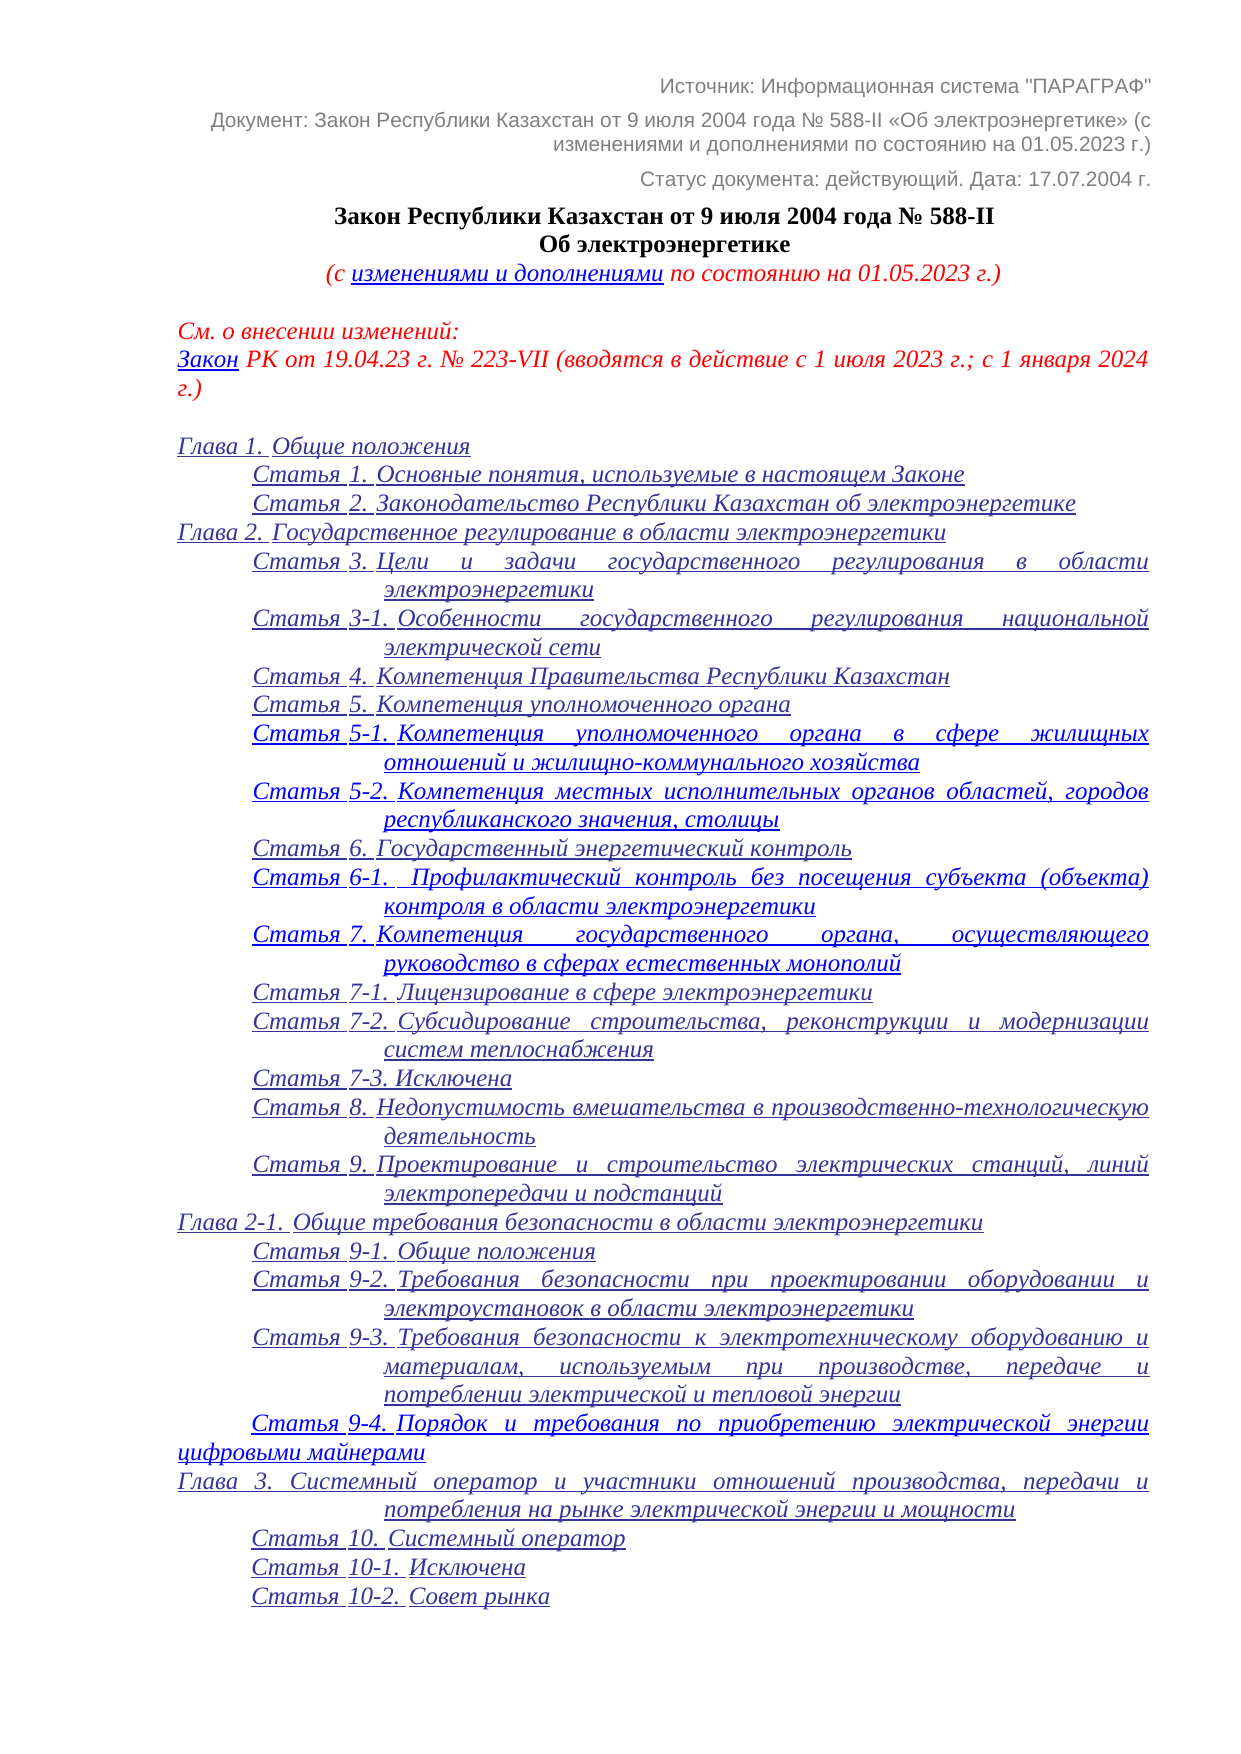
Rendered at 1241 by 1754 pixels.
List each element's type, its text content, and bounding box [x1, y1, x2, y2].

text Статья 7-1. Лицензирование в сфере электроэнергетики [252, 977, 1152, 1006]
text Закон Республики Казахстан от 9 июля 2004 года № 588-II Об электроэнергетике [177, 201, 1152, 258]
text Статья 2. Законодательство Республики Казахстан об электроэнергетике [252, 488, 1152, 517]
text Статья 5. Компетенция уполномоченного органа [252, 689, 1152, 718]
text Статья 5-1. Компетенция уполномоченного органа в сфере жилищных отношений и жилищно-коммунального хозяйства [252, 718, 1152, 776]
text Статья 9-2. Требования безопасности при проектировании оборудовании и электроустановок в области электроэнергетики [252, 1264, 1152, 1322]
text Закон РК от 19.04.23 г. № 223-VII (вводятся в действие с 1 июля 2023 г.; с 1 января 2024 г.) [177, 344, 1152, 402]
text Статья 7-3. Исключена [252, 1063, 1152, 1092]
text Статья 7-2. Субсидирование строительства, реконструкции и модернизации систем теплоснабжения [252, 1006, 1152, 1063]
text Статья 4. Компетенция Правительства Республики Казахстан [252, 661, 1152, 689]
text Глава 1. Общие положения [177, 431, 1152, 459]
text Глава 3. Системный оператор и участники отношений производства, передачи и потребления на рынке электрической энергии и мощности [177, 1466, 1152, 1523]
text Статья 10-2. Совет рынка [177, 1581, 1152, 1609]
text Статья 9. Проектирование и строительство электрических станций, линий электропередачи и подстанций [252, 1149, 1152, 1207]
text Статья 6. Государственный энергетический контроль [252, 833, 1152, 862]
text Статья 8. Недопустимость вмешательства в производственно-технологическую деятельность [252, 1092, 1152, 1149]
text Статья 3-1. Особенности государственного регулирования национальной электрической сети [252, 603, 1152, 661]
text (с изменениями и дополнениями по состоянию на 01.05.2023 г.) [177, 258, 1152, 287]
text См. о внесении изменений: [177, 316, 1152, 344]
text Статья 10. Системный оператор [177, 1523, 1152, 1552]
text Статья 7. Компетенция государственного органа, осуществляющего руководство в сферах естественных монополий [252, 919, 1152, 977]
text Статья 9-1. Общие положения [252, 1236, 1152, 1264]
text Статья 10-1. Исключена [177, 1552, 1152, 1581]
text Статья 9-3. Требования безопасности к электротехническому оборудованию и материалам, используемым при производстве, передаче и потреблении электрической и тепловой энергии [252, 1322, 1152, 1408]
text Глава 2. Государственное регулирование в области электроэнергетики [177, 517, 1152, 546]
text Статья 3. Цели и задачи государственного регулирования в области электроэнергетики [252, 546, 1152, 603]
text Статья 6-1. Профилактический контроль без посещения субъекта (объекта) контроля в области электроэнергетики [252, 862, 1152, 919]
text Статья 1. Основные понятия, используемые в настоящем Законе [252, 459, 1152, 488]
text Статья 5-2. Компетенция местных исполнительных органов областей, городов республиканского значения, столицы [252, 776, 1152, 833]
text Глава 2-1. Общие требования безопасности в области электроэнергетики [177, 1207, 1152, 1236]
text Статья 9-4. Порядок и требования по приобретению электрической энергии цифровыми майнерами [177, 1408, 1152, 1466]
